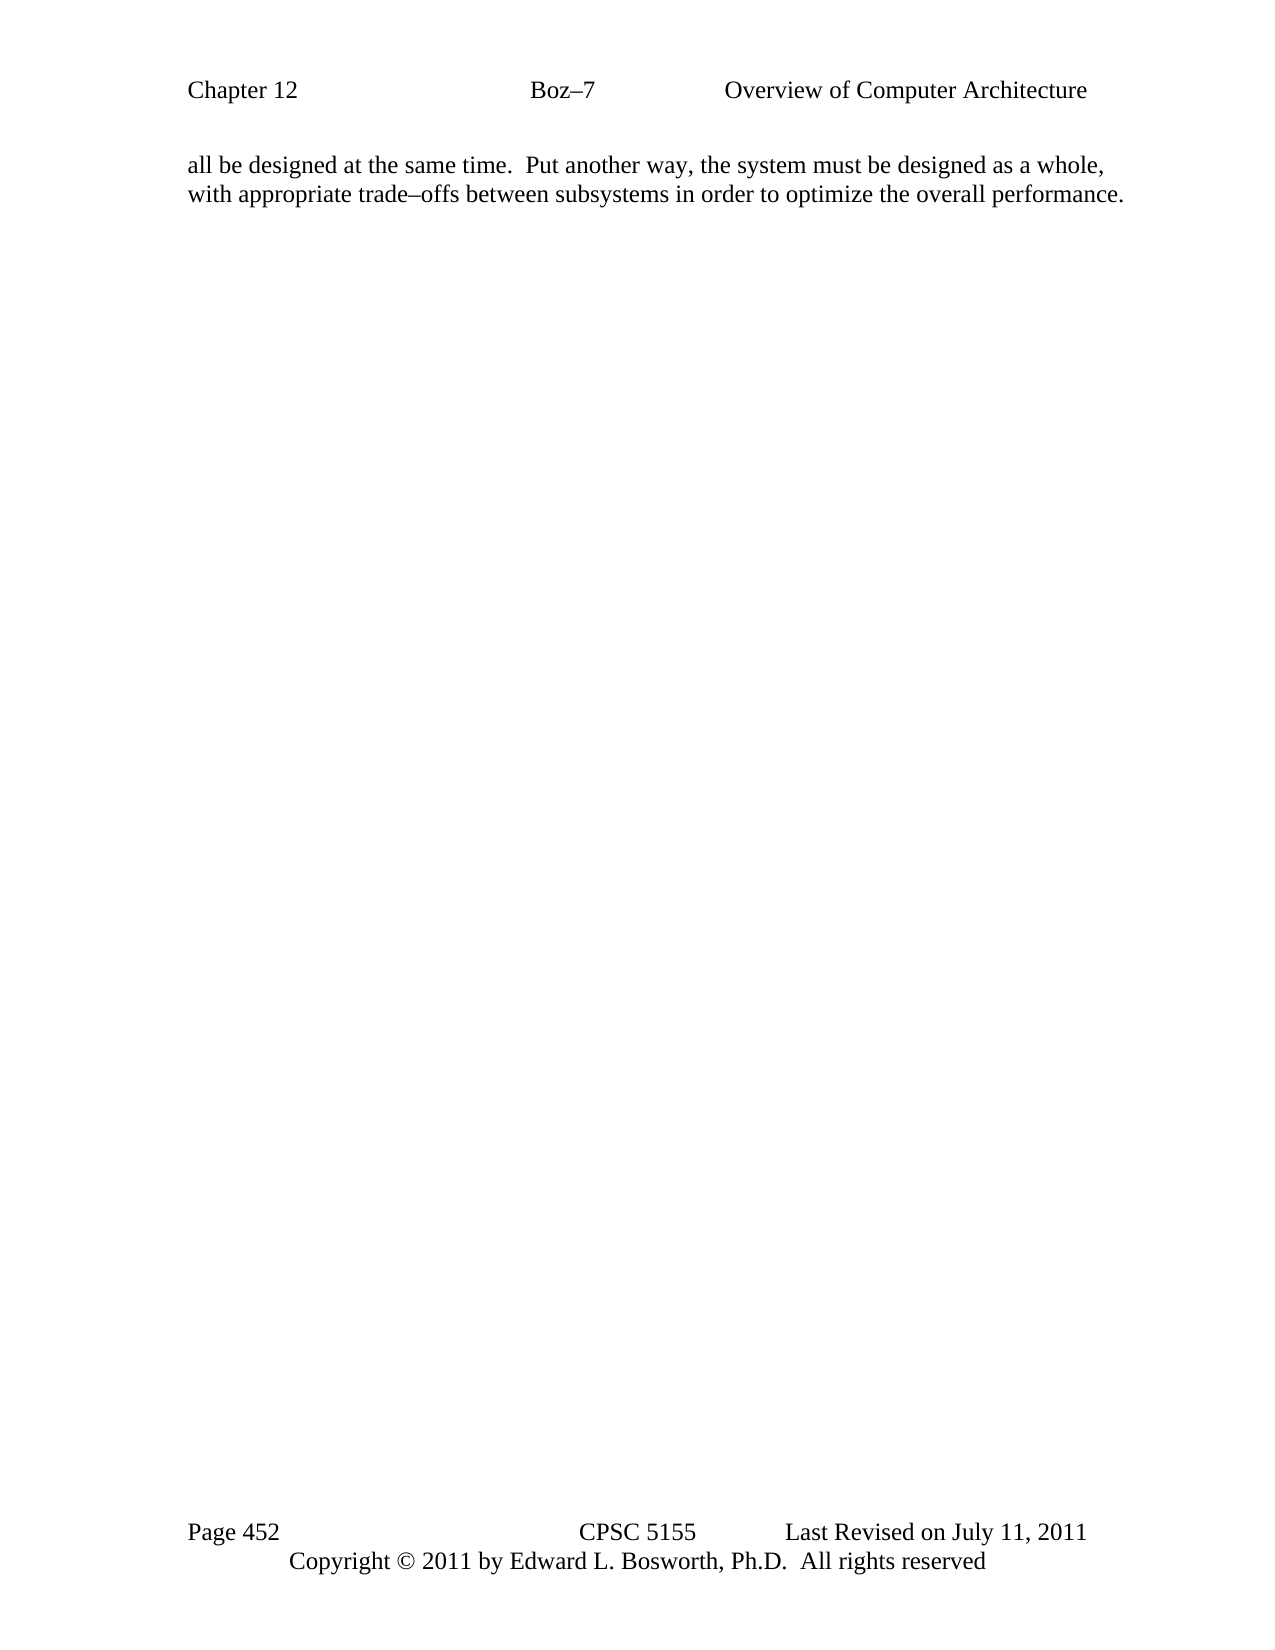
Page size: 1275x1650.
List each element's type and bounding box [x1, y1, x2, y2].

text [187, 150, 1125, 207]
